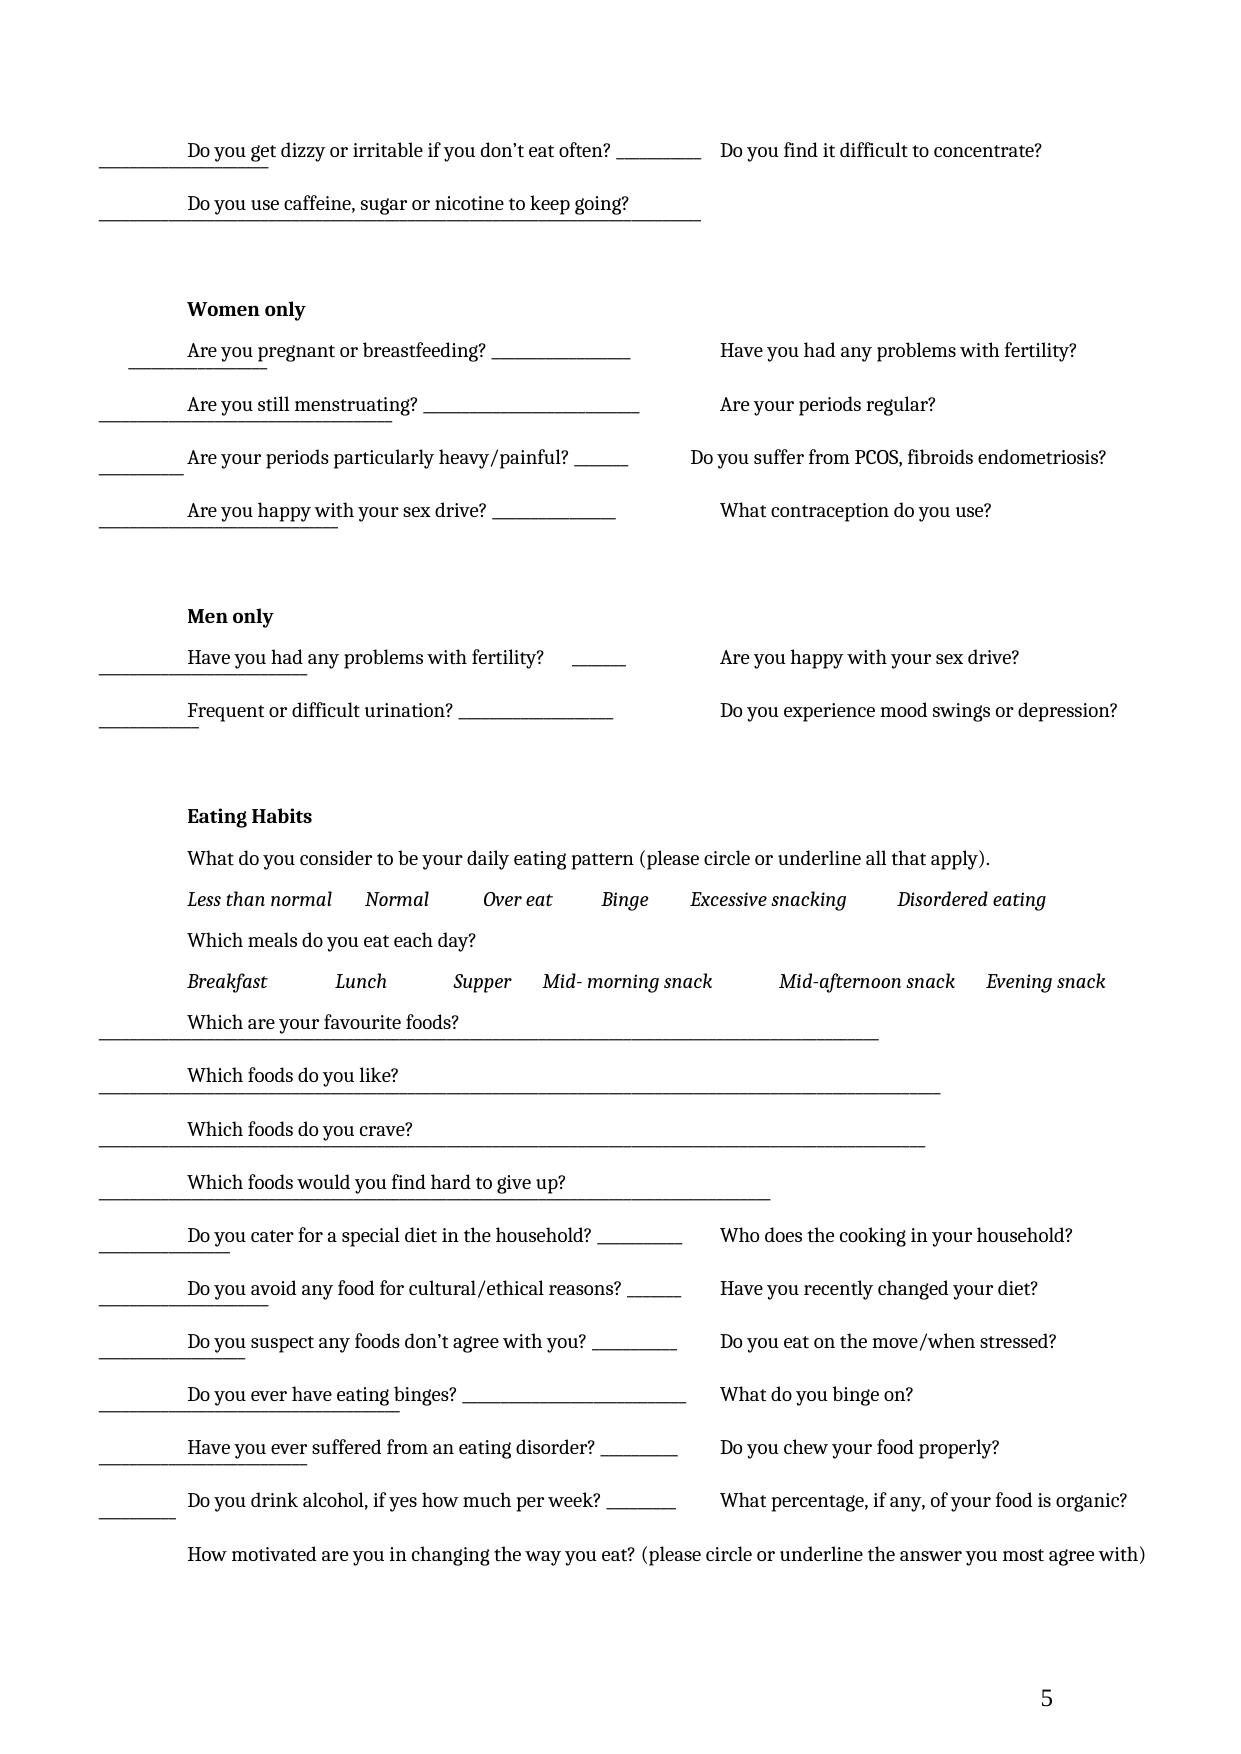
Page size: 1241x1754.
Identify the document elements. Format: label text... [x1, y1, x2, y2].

text Which foods do you like? _____________________________________________________________________________________________________________ [98, 1073, 1178, 1097]
text Do you get dizzy or irritable if you don’t eat often? ___________ Do you find it difficult to concentrate? ______________________ [98, 148, 1178, 172]
text Have you had any problems with fertility? _______ Are you happy with your sex drive? ___________________________ [98, 655, 1178, 679]
text Are your periods particularly heavy/painful? _______ Do you suffer from PCOS, fibroids endometriosis? ___________ [98, 454, 1178, 478]
text Do you drink alcohol, if yes how much per week? _________ What percentage, if any, of your food is organic? __________ [98, 1498, 1178, 1522]
text Have you ever suffered from an eating disorder? __________ Do you chew your food properly? ___________________________ [98, 1445, 1178, 1469]
text Do you use caffeine, sugar or nicotine to keep going? ______________________________________________________________________________ [98, 201, 1178, 225]
text Are you happy with your sex drive? ________________ What contraception do you use? _______________________________ [98, 508, 1178, 532]
text Are you still menstruating? ____________________________ Are your periods regular? ______________________________________ [98, 401, 1178, 425]
text Which foods do you crave? ___________________________________________________________________________________________________________ [98, 1126, 1178, 1150]
text Which are your favourite foods? _____________________________________________________________________________________________________ [98, 1020, 1178, 1044]
text Do you suspect any foods don’t agree with you? ___________ Do you eat on the move/when stressed? ___________________ [98, 1339, 1178, 1363]
text Frequent or difficult urination? ____________________ Do you experience mood swings or depression? _____________ [98, 708, 1178, 732]
text Which foods would you find hard to give up? _______________________________________________________________________________________ [98, 1179, 1178, 1203]
text Do you cater for a special diet in the household? ___________ Who does the cooking in your household? _________________ [98, 1233, 1178, 1257]
text Are you pregnant or breastfeeding? __________________ Have you had any problems with fertility? __________________ [98, 348, 1178, 372]
text Do you ever have eating binges? _____________________________ What do you binge on? _______________________________________ [98, 1392, 1178, 1416]
text Do you avoid any food for cultural/ethical reasons? _______ Have you recently changed your diet? ______________________ [98, 1286, 1178, 1310]
